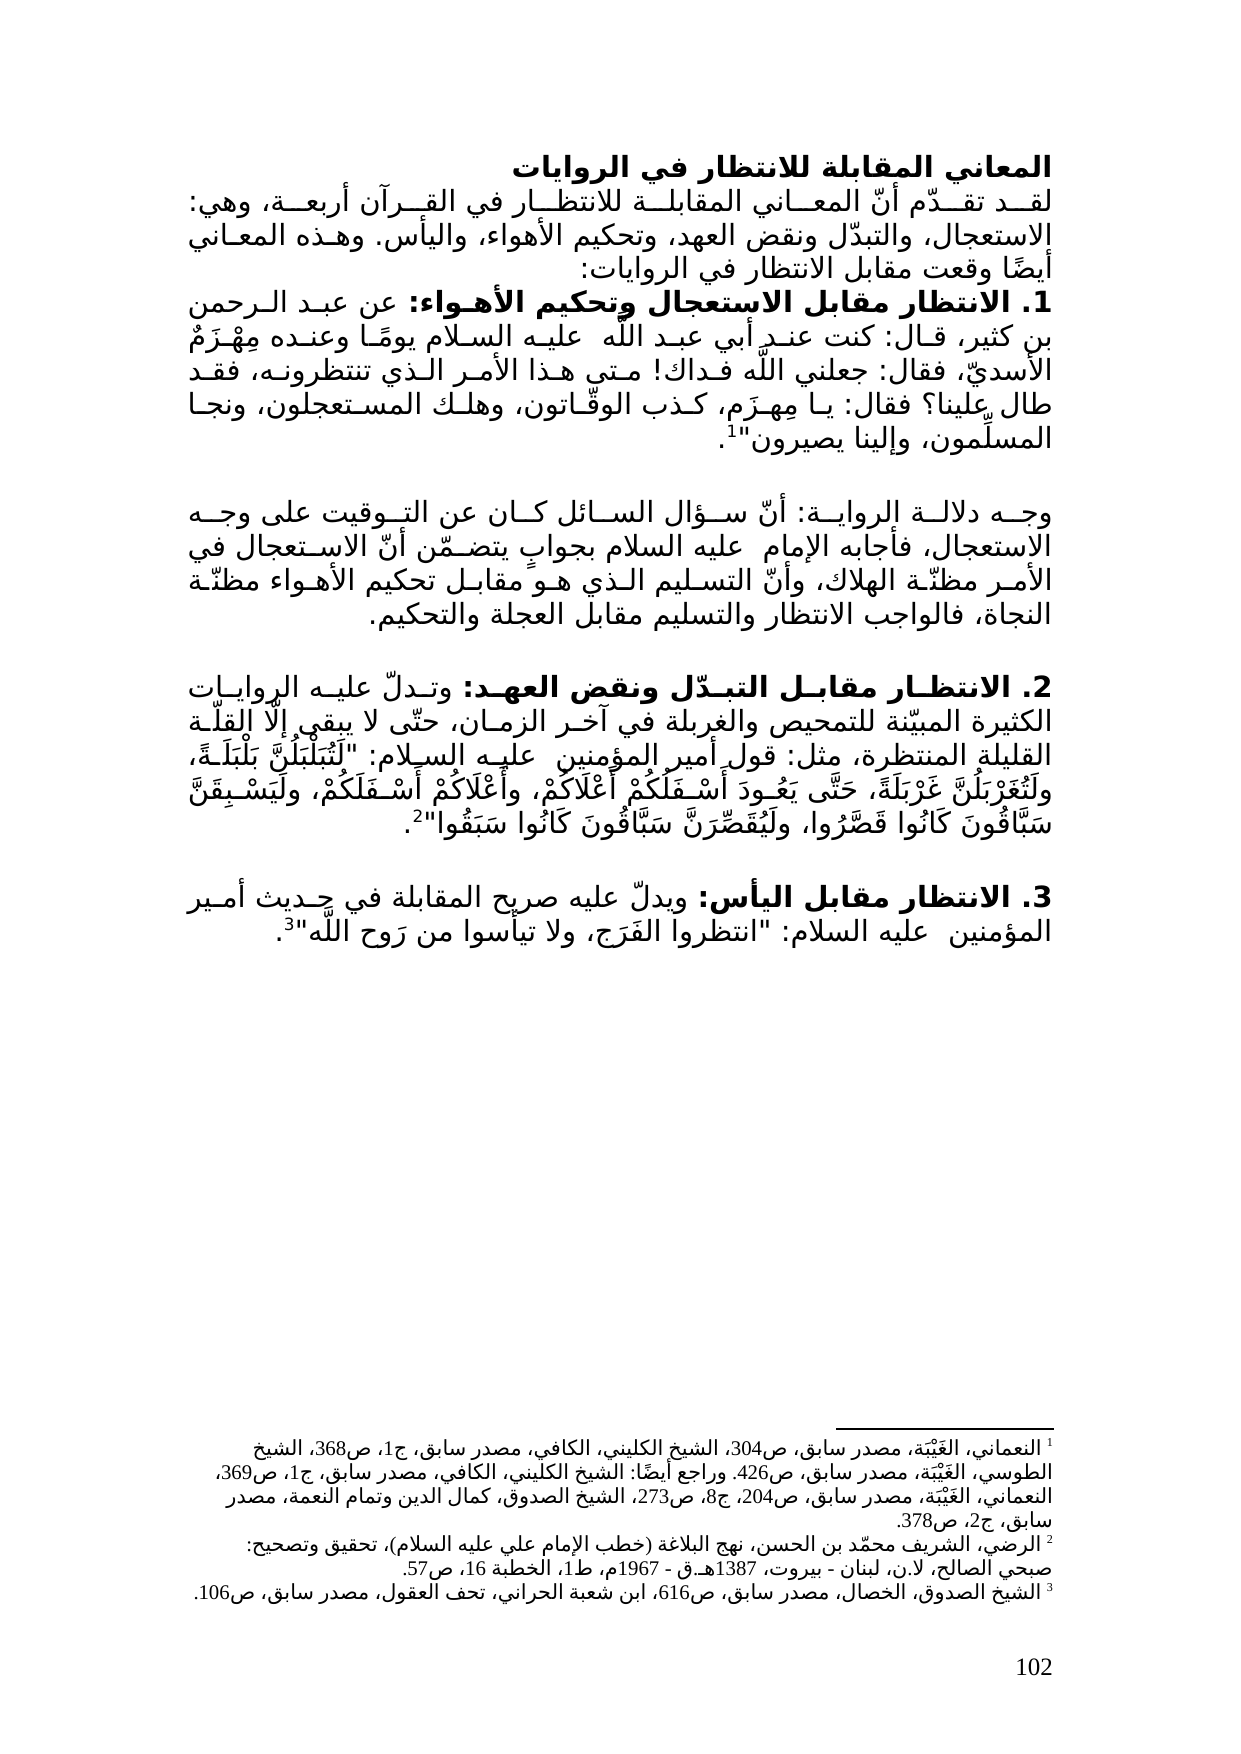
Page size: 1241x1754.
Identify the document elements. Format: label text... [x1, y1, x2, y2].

text 3. الانتظار مقابل اليأس: ويدلّ عليه صريح المقابلة في حديث أمير المؤمنين عليه السلام: "انتظروا الفَرَج، ولا تيأسوا من رَوح اللَّه". [187, 880, 1053, 948]
text وجه دلالة الرواية: أنّ سؤال السائل كان عن التوقيت على وجه الاستعجال، فأجابه الإمام عليه السلام بجوابٍ يتضمّن أنّ الاستعجال في الأمر مظنّة الهلاك، وأنّ التسليم الذي هو مقابل تحكيم الأهواء مظنّة النجاة، فالواجب الانتظار والتسليم مقابل العجلة والتحكيم. [187, 495, 1053, 631]
text 1. الانتظار مقابل الاستعجال وتحكيم الأهواء: عن عبد الرحمن بن كثير، قال: كنت عند أبي عبد اللَّه عليه السلام يومًا وعنده مِهْزَمٌ الأسديّ، فقال: جعلني اللَّه فداك! متى هذا الأمر الذي تنتظرونه، فقد طال علينا؟ فقال: يا مِهزَم، كذب الوقّاتون، وهلك المستعجلون، ونجا المسلِّمون، وإلينا يصيرون". [187, 286, 1053, 456]
text لقد تقدّم أنّ المعاني المقابلة للانتظار في القرآن أربعة، وهي: الاستعجال، والتبدّل ونقض العهد، وتحكيم الأهواء، واليأس. وهذه المعاني أيضًا وقعت مقابل الانتظار في الروايات: [187, 184, 1053, 286]
text 2. الانتظار مقابل التبدّل ونقض العهد: وتدلّ عليه الروايات الكثيرة المبيّنة للتمحيص والغربلة في آخر الزمان، حتّى لا يبقى إلّا القلّة القليلة المنتظرة، مثل: قول أمير المؤمنين عليه السلام: "لَتُبَلْبَلُنَّ بَلْبَلَةً، ولَتُغَرْبَلُنَّ غَرْبَلَةً، حَتَّى يَعُودَ أَسْفَلُكُمْ أَعْلَاكُمْ، وأَعْلَاكُمْ أَسْفَلَكُمْ، ولَيَسْبِقَنَّ سَبَّاقُونَ كَانُوا قَصَّرُوا، ولَيُقَصِّرَنَّ سَبَّاقُونَ كَانُوا سَبَقُوا". [187, 671, 1053, 841]
text المعاني المقابلة للانتظار في الروايات [187, 150, 1053, 184]
